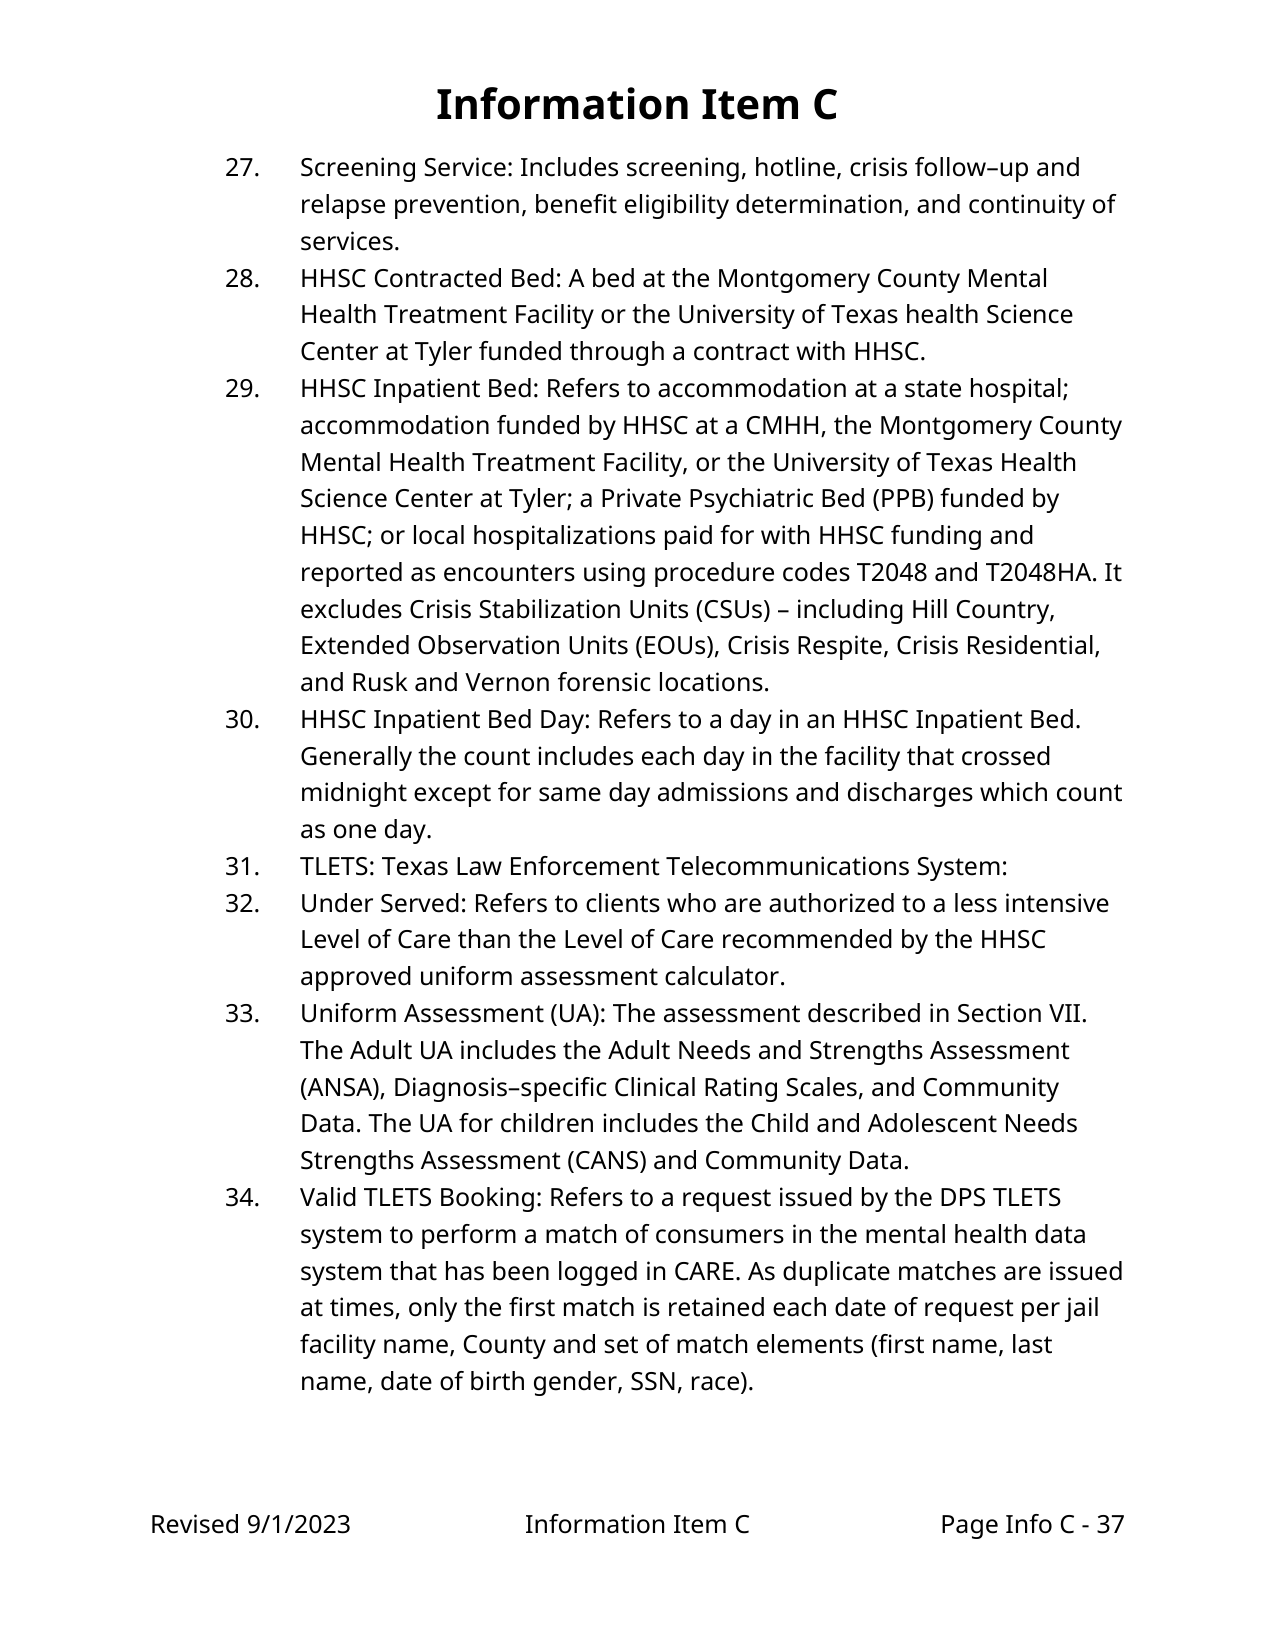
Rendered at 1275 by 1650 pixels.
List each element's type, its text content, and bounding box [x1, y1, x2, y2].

list Under Served: Refers to clients who are authorized to a less intensive Level of Care than the Level of Care recommended by the HHSC approved uniform assessment calculator. [225, 885, 1125, 993]
list Screening Service: Includes screening, hotline, crisis follow–up and relapse prevention, benefit eligibility determination, and continuity of services. [225, 150, 1125, 258]
list HHSC Inpatient Bed: Refers to accommodation at a state hospital; accommodation funded by HHSC at a CMHH, the Montgomery County Mental Health Treatment Facility, or the University of Texas Health Science Center at Tyler; a Private Psychiatric Bed (PPB) funded by HHSC; or local hospitalizations paid for with HHSC funding and reported as encounters using procedure codes T2048 and T2048HA. It excludes Crisis Stabilization Units (CSUs) – including Hill Country, Extended Observation Units (EOUs), Crisis Respite, Crisis Residential, and Rusk and Vernon forensic locations. [225, 371, 1125, 699]
list Uniform Assessment (UA): The assessment described in Section VII. The Adult UA includes the Adult Needs and Strengths Assessment (ANSA), Diagnosis–specific Clinical Rating Scales, and Community Data. The UA for children includes the Child and Adolescent Needs Strengths Assessment (CANS) and Community Data. [225, 996, 1125, 1177]
list HHSC Contracted Bed: A bed at the Montgomery County Mental Health Treatment Facility or the University of Texas health Science Center at Tyler funded through a contract with HHSC. [225, 260, 1125, 368]
list TLETS: Texas Law Enforcement Telecommunications System: [225, 849, 1125, 883]
list Valid TLETS Booking: Refers to a request issued by the DPS TLETS system to perform a match of consumers in the mental health data system that has been logged in CARE. As duplicate matches are issued at times, only the first match is retained each date of request per jail facility name, County and set of match elements (first name, last name, date of birth gender, SSN, race). [225, 1179, 1125, 1397]
list HHSC Inpatient Bed Day: Refers to a day in an HHSC Inpatient Bed. Generally the count includes each day in the facility that crossed midnight except for same day admissions and discharges which count as one day. [225, 702, 1125, 846]
